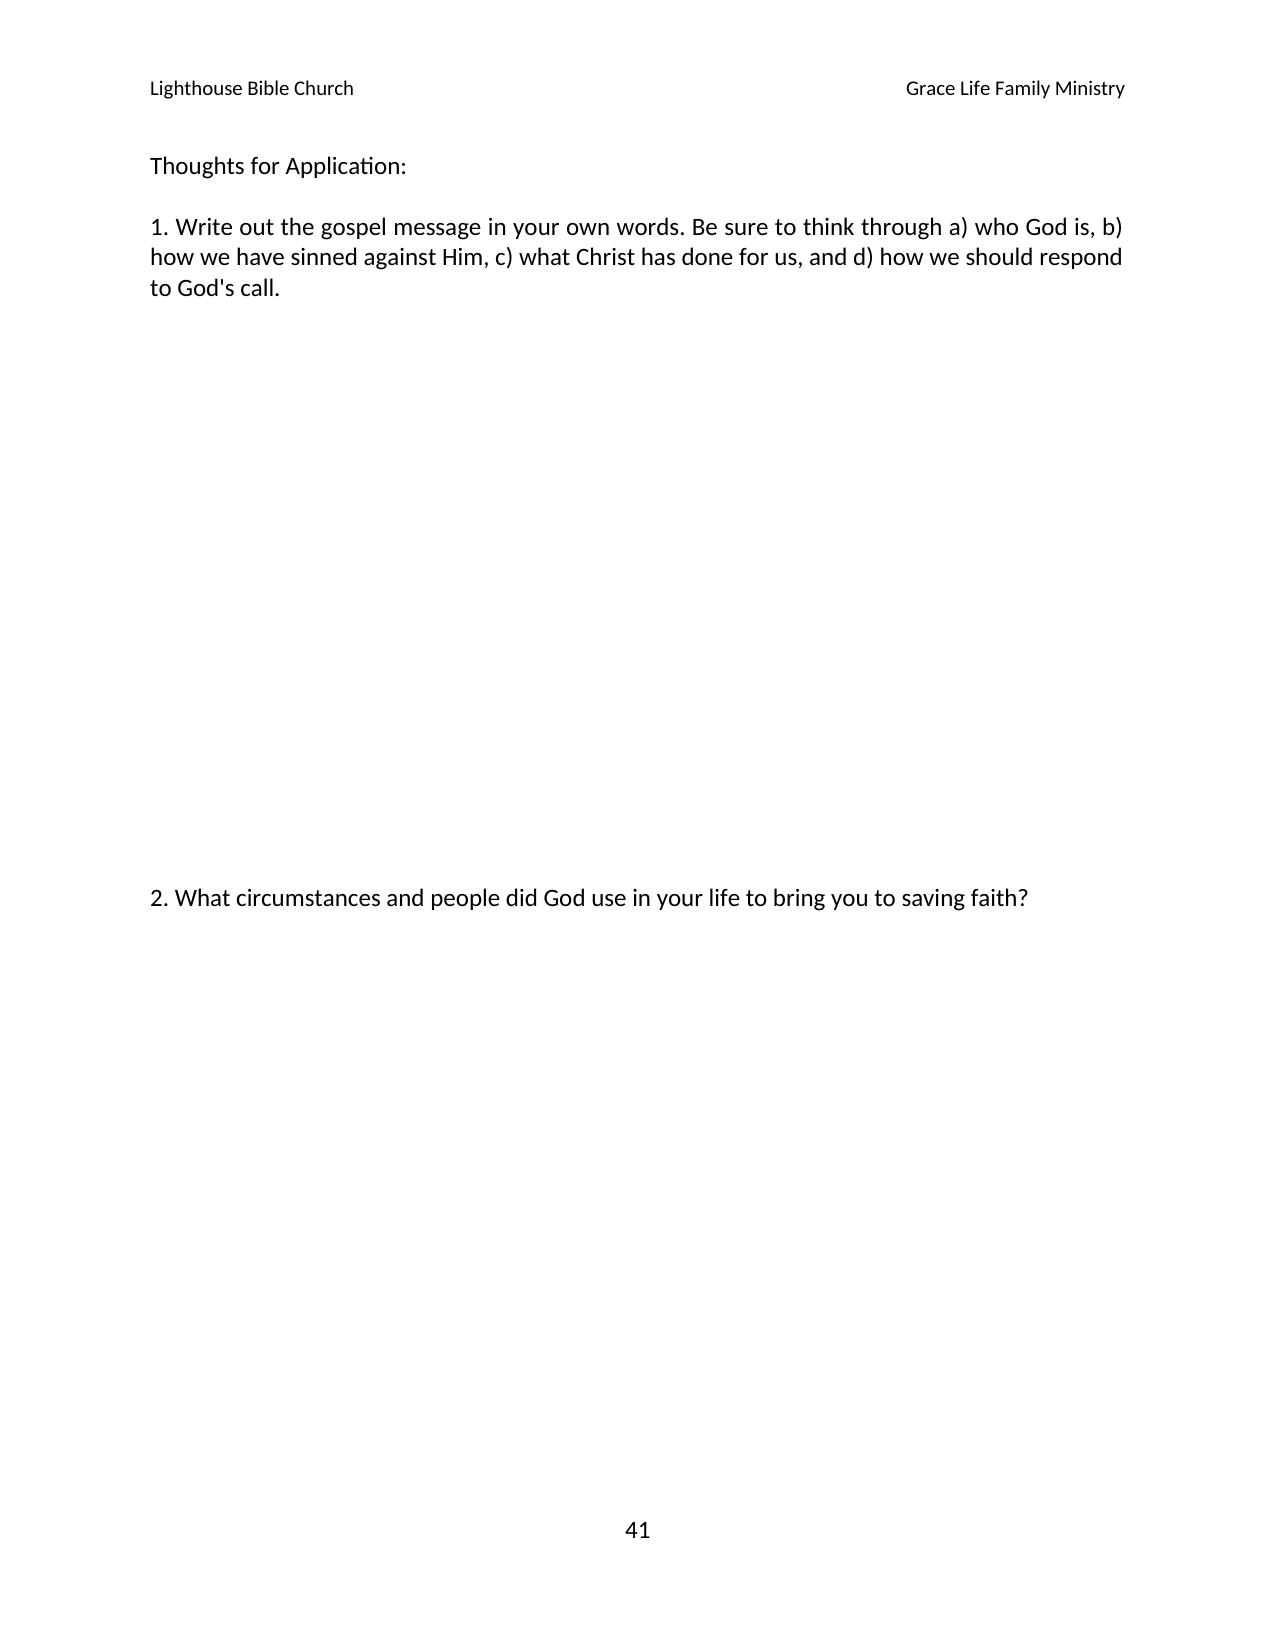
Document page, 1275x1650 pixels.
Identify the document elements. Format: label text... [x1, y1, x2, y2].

text Thoughts for Application: [150, 150, 1125, 181]
text 2. What circumstances and people did God use in your life to bring you to saving faith? [150, 882, 1125, 913]
text 1. Write out the gospel message in your own words. Be sure to think through a) who God is, b) how we have sinned against Him, c) what Christ has done for us, and d) how we should respond to God's call. [150, 211, 1125, 303]
